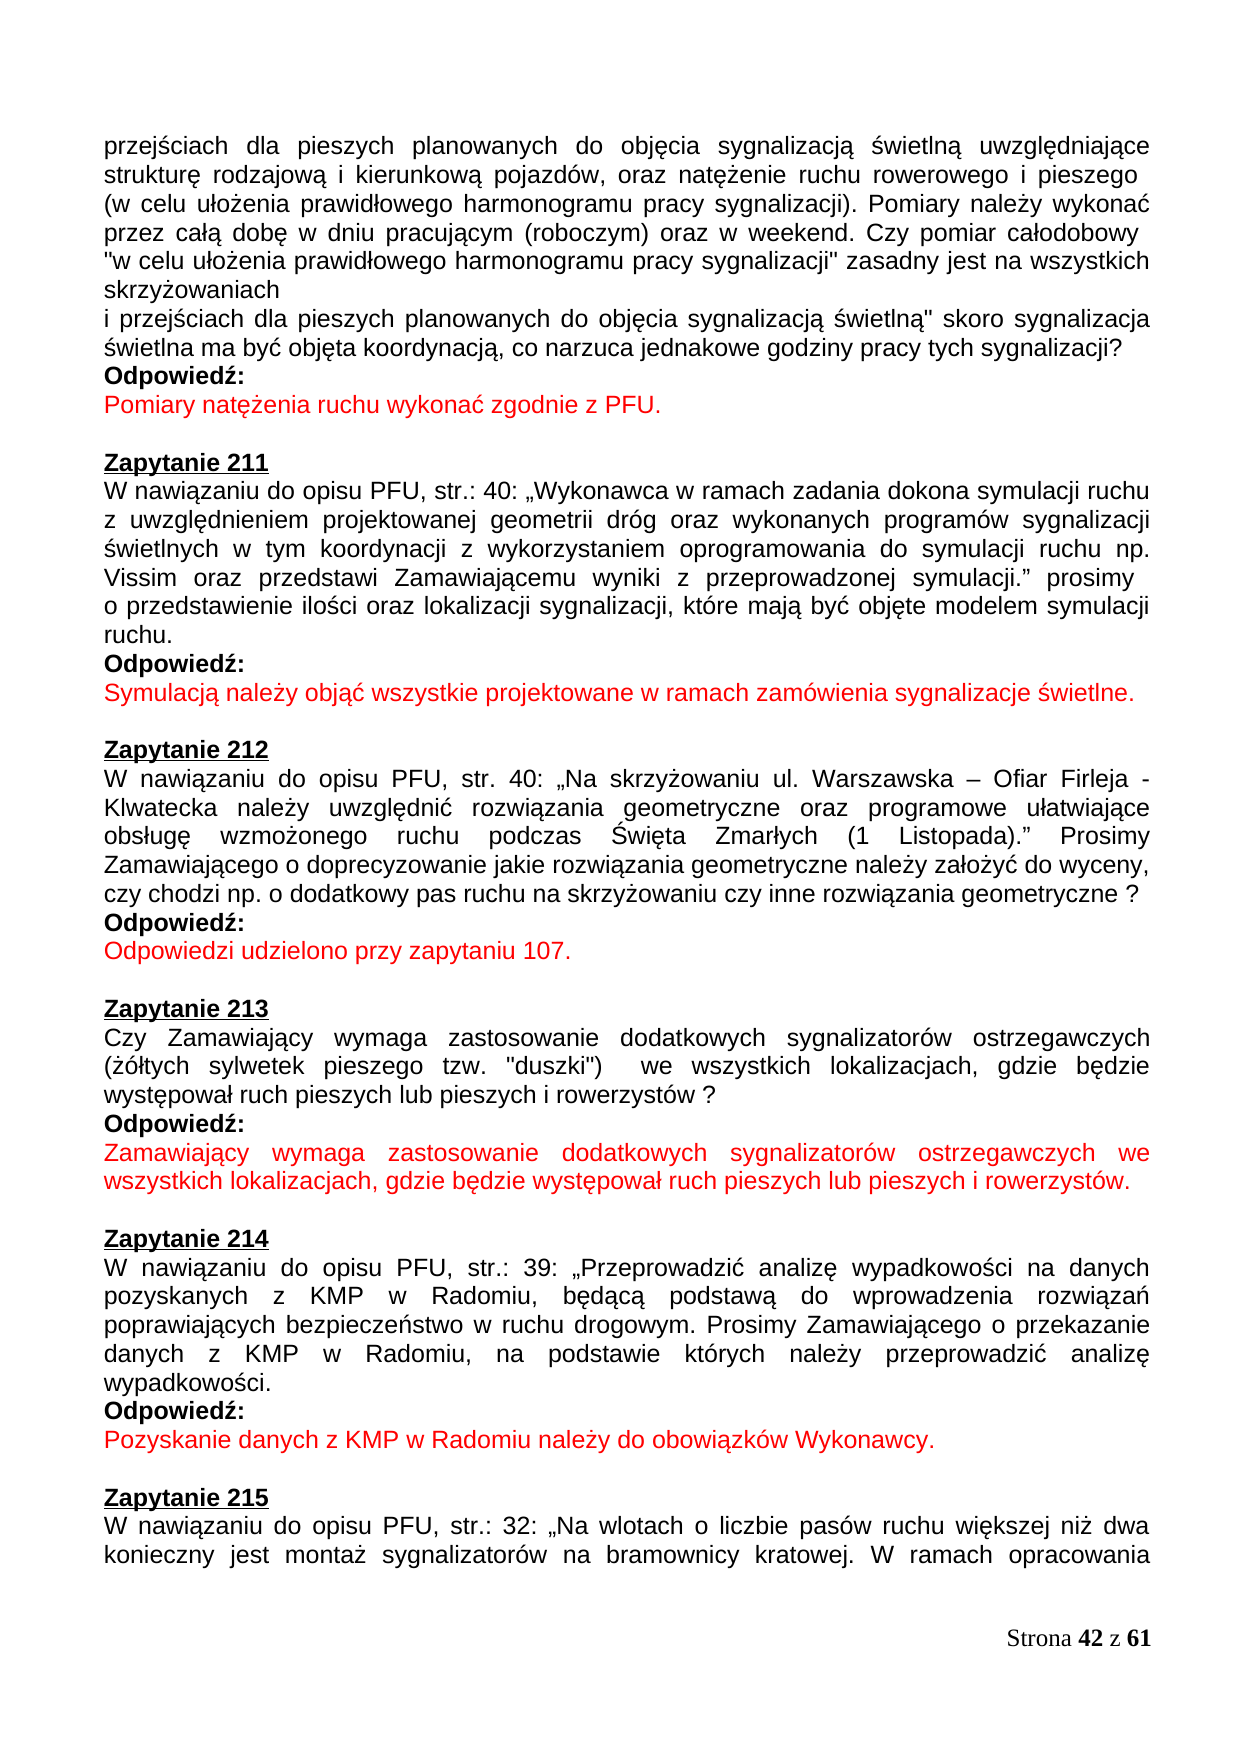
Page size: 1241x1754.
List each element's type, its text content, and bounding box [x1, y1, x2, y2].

text W nawiązaniu do opisu PFU, str.: 40: „Wykonawca w ramach zadania dokona symulacji ruchu z uwzględnieniem projektowanej geometrii dróg oraz wykonanych programów sygnalizacji świetlnych w tym koordynacji z wykorzystaniem oprogramowania do symulacji ruchu np. Vissim oraz przedstawi Zamawiającemu wyniki z przeprowadzonej symulacji.” prosimy o przedstawienie ilości oraz lokalizacji sygnalizacji, które mają być objęte modelem symulacji ruchu. [103, 476, 1152, 649]
list Zapytanie 215 [103, 1483, 1152, 1511]
list Zapytanie 214 [103, 1224, 1152, 1253]
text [103, 131, 1152, 361]
text Czy Zamawiający wymaga zastosowanie dodatkowych sygnalizatorów ostrzegawczych (żółtych sylwetek pieszego tzw. "duszki") we wszystkich lokalizacjach, gdzie będzie występował ruch pieszych lub pieszych i rowerzystów ? [103, 1023, 1152, 1109]
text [103, 1511, 1152, 1569]
list Zapytanie 211 [103, 448, 1152, 476]
text Odpowiedzi udzielono przy zapytaniu 107. [103, 936, 1152, 965]
list Odpowiedź: [103, 361, 1152, 390]
list Odpowiedź: [103, 1396, 1152, 1425]
text Pomiary natężenia ruchu wykonać zgodnie z PFU. [103, 390, 1152, 419]
text Zamawiający wymaga zastosowanie dodatkowych sygnalizatorów ostrzegawczych we wszystkich lokalizacjach, gdzie będzie występował ruch pieszych lub pieszych i rowerzystów. [103, 1138, 1152, 1195]
text Symulacją należy objąć wszystkie projektowane w ramach zamówienia sygnalizacje świetlne. [103, 678, 1152, 706]
list Odpowiedź: [103, 1109, 1152, 1138]
list Zapytanie 212 [103, 735, 1152, 764]
list Odpowiedź: [103, 649, 1152, 678]
list Zapytanie 213 [103, 994, 1152, 1023]
list Odpowiedź: [103, 908, 1152, 936]
text W nawiązaniu do opisu PFU, str. 40: „Na skrzyżowaniu ul. Warszawska – Ofiar Firleja - Klwatecka należy uwzględnić rozwiązania geometryczne oraz programowe ułatwiające obsługę wzmożonego ruchu podczas Święta Zmarłych (1 Listopada).” Prosimy Zamawiającego o doprecyzowanie jakie rozwiązania geometryczne należy założyć do wyceny, czy chodzi np. o dodatkowy pas ruchu na skrzyżowaniu czy inne rozwiązania geometryczne ? [103, 764, 1152, 908]
text W nawiązaniu do opisu PFU, str.: 39: „Przeprowadzić analizę wypadkowości na danych pozyskanych z KMP w Radomiu, będącą podstawą do wprowadzenia rozwiązań poprawiających bezpieczeństwo w ruchu drogowym. Prosimy Zamawiającego o przekazanie danych z KMP w Radomiu, na podstawie których należy przeprowadzić analizę wypadkowości. [103, 1253, 1152, 1396]
text Pozyskanie danych z KMP w Radomiu należy do obowiązków Wykonawcy. [103, 1425, 1152, 1454]
